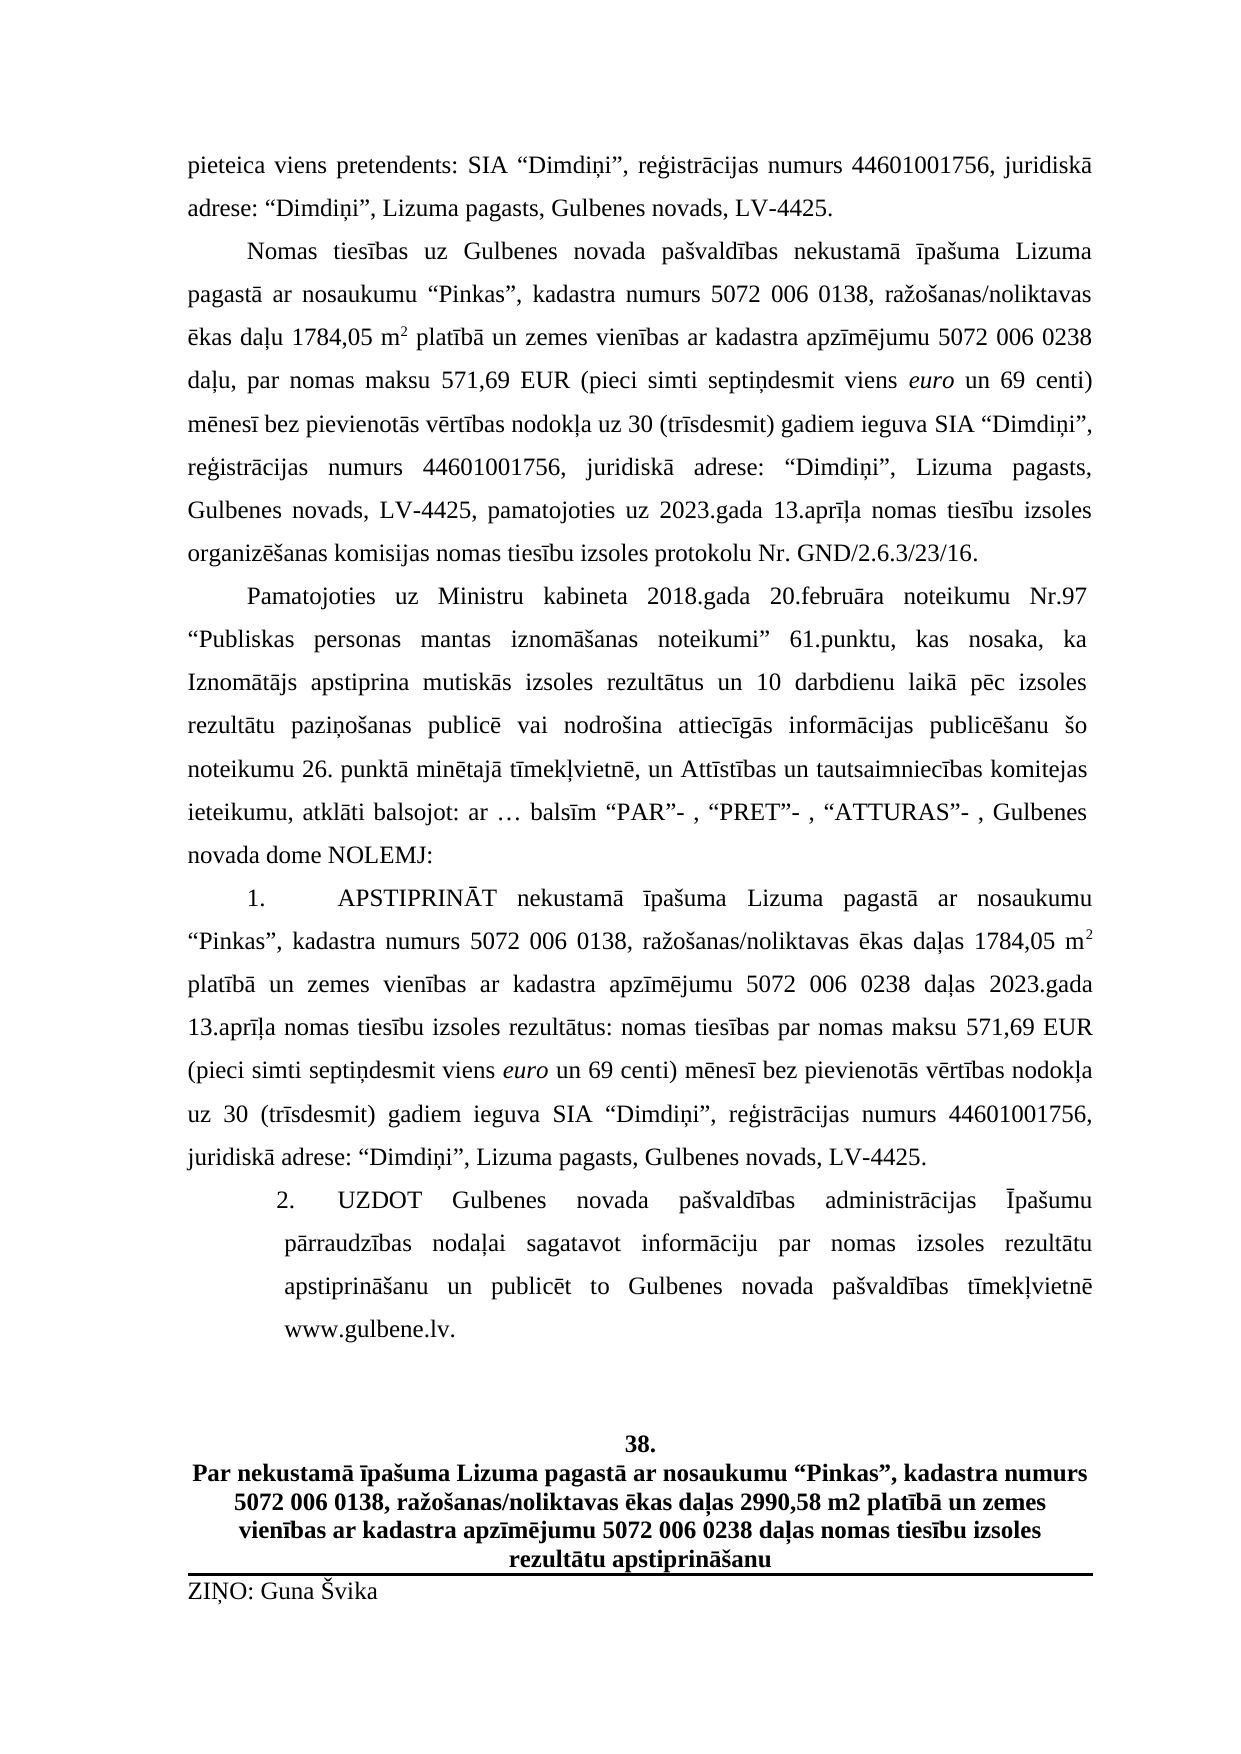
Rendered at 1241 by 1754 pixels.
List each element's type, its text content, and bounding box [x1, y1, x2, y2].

text Pamatojoties uz Ministru kabineta 2018.gada 20.februāra noteikumu Nr.97 “Publiskas personas mantas iznomāšanas noteikumi” 61.punktu, kas nosaka, ka Iznomātājs apstiprina mutiskās izsoles rezultātus un 10 darbdienu laikā pēc izsoles rezultātu paziņošanas publicē vai nodrošina attiecīgās informācijas publicēšanu šo noteikumu 26. punktā minētajā tīmekļvietnē, un Attīstības un tautsaimniecības komitejas ieteikumu, atklāti balsojot: ar … balsīm “PAR”- , “PRET”- , “ATTURAS”- , Gulbenes novada dome NOLEMJ: [187, 581, 1088, 869]
text Nomas tiesības uz Gulbenes novada pašvaldības nekustamā īpašuma Lizuma pagastā ar nosaukumu “Pinkas”, kadastra numurs 5072 006 0138, ražošanas/noliktavas ēkas daļu 1784,05 m2 platībā un zemes vienības ar kadastra apzīmējumu 5072 006 0238 daļu, par nomas maksu 571,69 EUR (pieci simti septiņdesmit viens euro un 69 centi) mēnesī bez pievienotās vērtības nodokļa uz 30 (trīsdesmit) gadiem ieguva SIA “Dimdiņi”, reģistrācijas numurs 44601001756, juridiskā adrese: “Dimdiņi”, Lizuma pagasts, Gulbenes novads, LV-4425, pamatojoties uz 2023.gada 13.aprīļa nomas tiesību izsoles organizēšanas komisijas nomas tiesību izsoles protokolu Nr. GND/2.6.3/23/16. [187, 236, 1093, 567]
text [187, 150, 1093, 222]
list UZDOT Gulbenes novada pašvaldības administrācijas Īpašumu pārraudzības nodaļai sagatavot informāciju par nomas izsoles rezultātu apstiprināšanu un publicēt to Gulbenes novada pašvaldības tīmekļvietnē www.gulbene.lv. [276, 1185, 1093, 1343]
list APSTIPRINĀT nekustamā īpašuma Lizuma pagastā ar nosaukumu “Pinkas”, kadastra numurs 5072 006 0138, ražošanas/noliktavas ēkas daļas 1784,05 m2 platībā un zemes vienības ar kadastra apzīmējumu 5072 006 0238 daļas 2023.gada 13.aprīļa nomas tiesību izsoles rezultātus: nomas tiesības par nomas maksu 571,69 EUR (pieci simti septiņdesmit viens euro un 69 centi) mēnesī bez pievienotās vērtības nodokļa uz 30 (trīsdesmit) gadiem ieguva SIA “Dimdiņi”, reģistrācijas numurs 44601001756, juridiskā adrese: “Dimdiņi”, Lizuma pagasts, Gulbenes novads, LV-4425. [187, 883, 1093, 1171]
text 38. [187, 1429, 1093, 1458]
text ZIŅO: Guna Švika [187, 1576, 1093, 1605]
